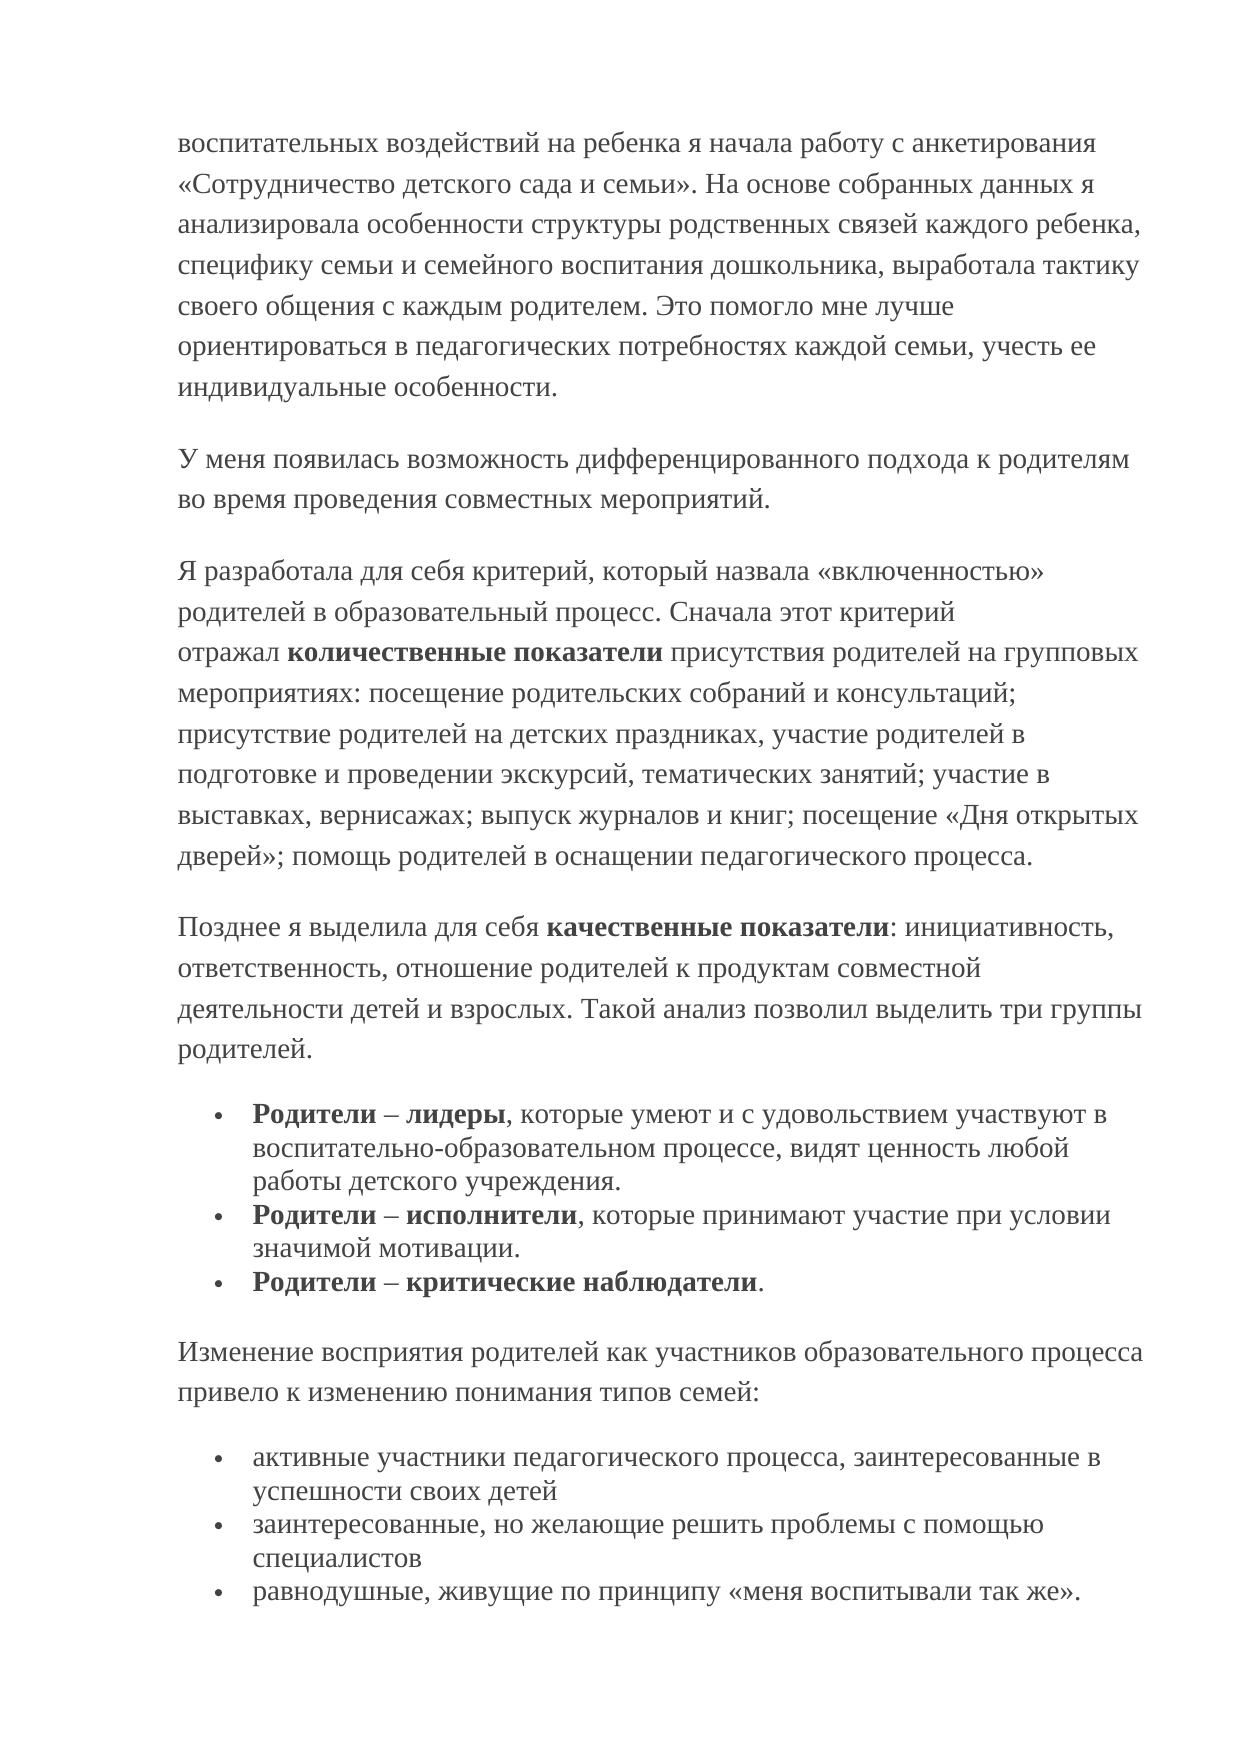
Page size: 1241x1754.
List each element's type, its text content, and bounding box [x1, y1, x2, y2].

list Родители – лидеры, которые умеют и с удовольствием участвуют в воспитательно-образовательном процессе, видят ценность любой работы детского учреждения. [215, 1096, 1152, 1197]
text Позднее я выделила для себя качественные показатели: инициативность, ответственность, отношение родителей к продуктам совместной деятельности детей и взрослых. Такой анализ позволил выделить три группы родителей. [177, 902, 1152, 1065]
list равнодушные, живущие по принципу «меня воспитывали так же». [215, 1573, 1152, 1607]
text Изменение восприятия родителей как участников образовательного процесса привело к изменению понимания типов семей: [177, 1327, 1152, 1408]
text Я разработала для себя критерий, который назвала «включенностью» родителей в образовательный процесс. Сначала этот критерий отражал количественные показатели присутствия родителей на групповых мероприятиях: посещение родительских собраний и консультаций; присутствие родителей на детских праздниках, участие родителей в подготовке и проведении экскурсий, тематических занятий; участие в выставках, вернисажах; выпуск журналов и книг; посещение «Дня открытых дверей»; помощь родителей в оснащении педагогического процесса. [177, 546, 1152, 871]
list заинтересованные, но желающие решить проблемы с помощью специалистов [215, 1506, 1152, 1573]
list Родители – исполнители, которые принимают участие при условии значимой мотивации. [215, 1197, 1152, 1264]
list Родители – критические наблюдатели. [215, 1264, 1152, 1297]
text У меня появилась возможность дифференцированного подхода к родителям во время проведения совместных мероприятий. [177, 434, 1152, 515]
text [177, 118, 1152, 402]
list активные участники педагогического процесса, заинтересованные в успешности своих детей [215, 1439, 1152, 1506]
